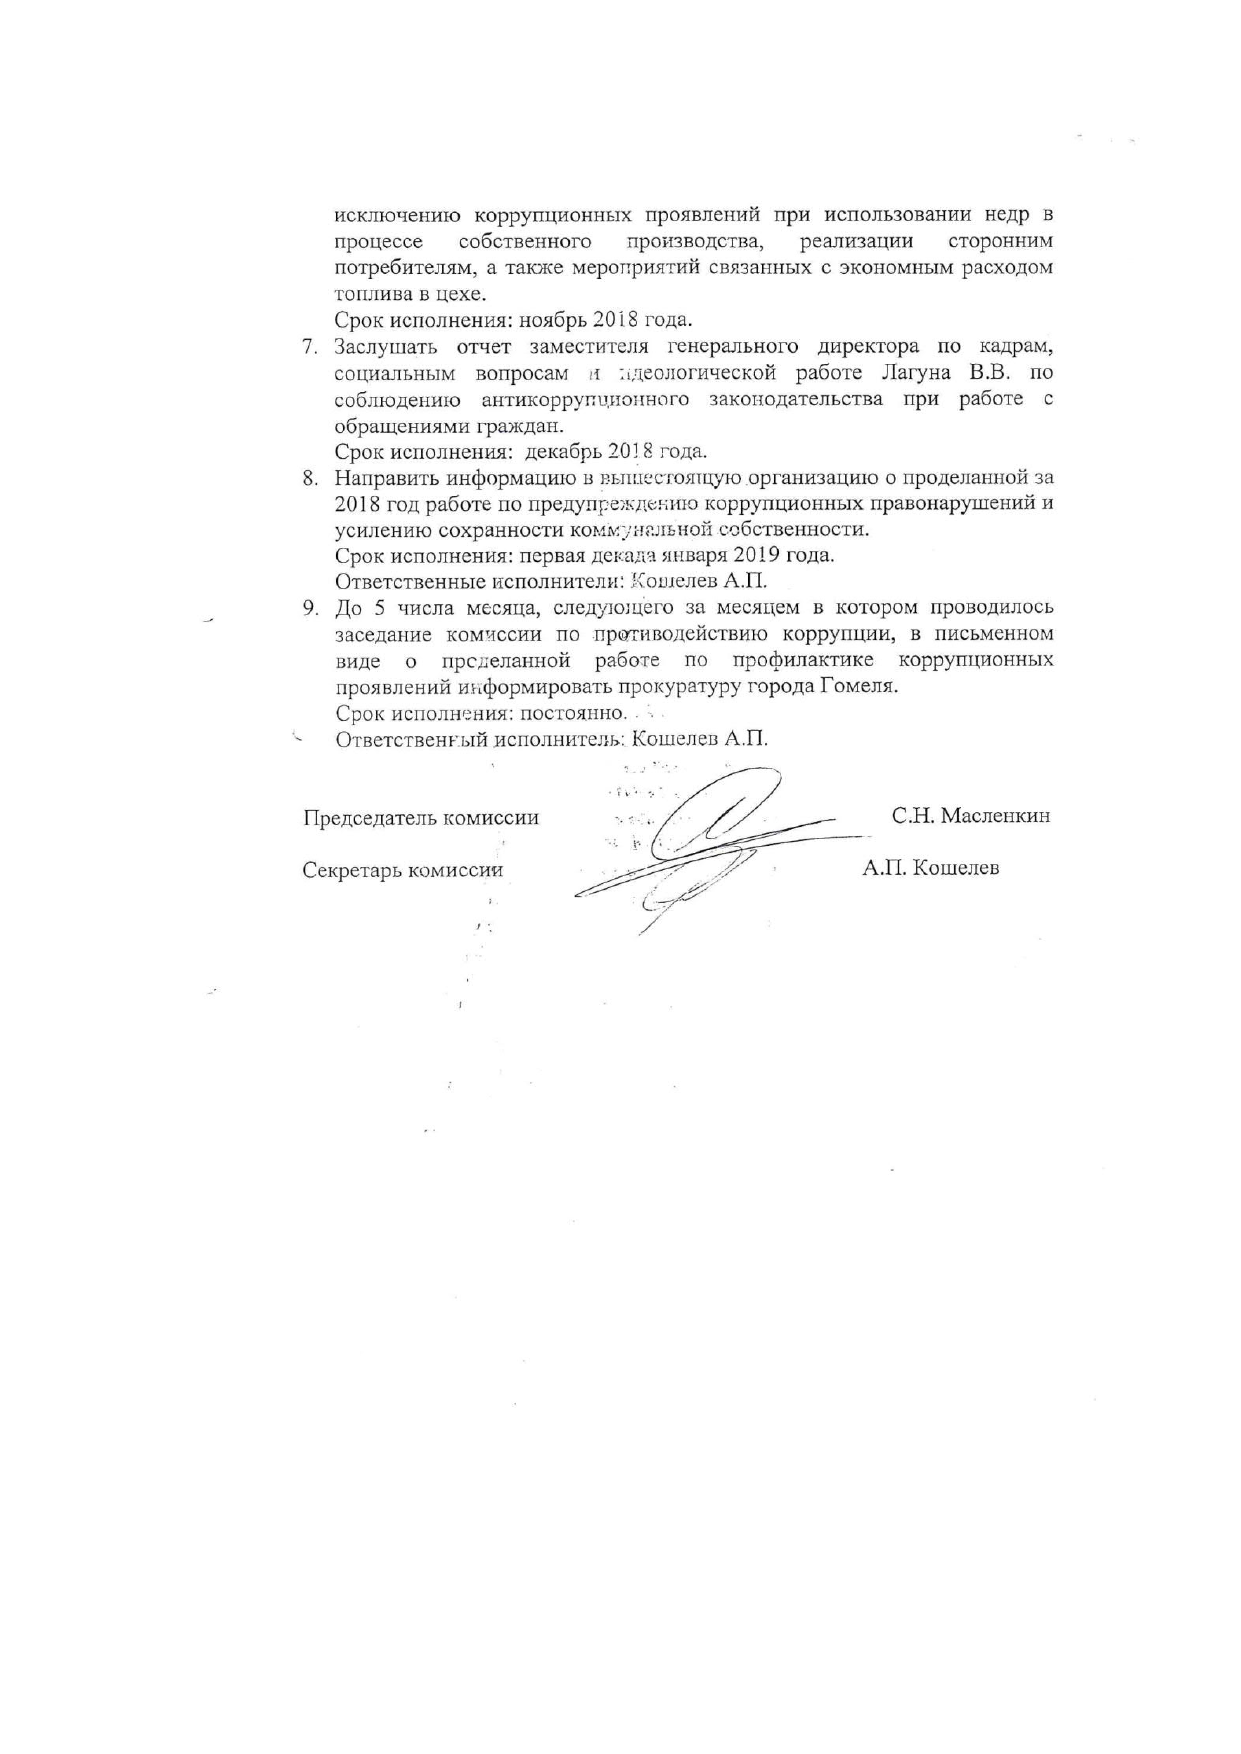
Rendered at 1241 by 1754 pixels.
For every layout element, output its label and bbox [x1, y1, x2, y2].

picture [177, 118, 1152, 1497]
